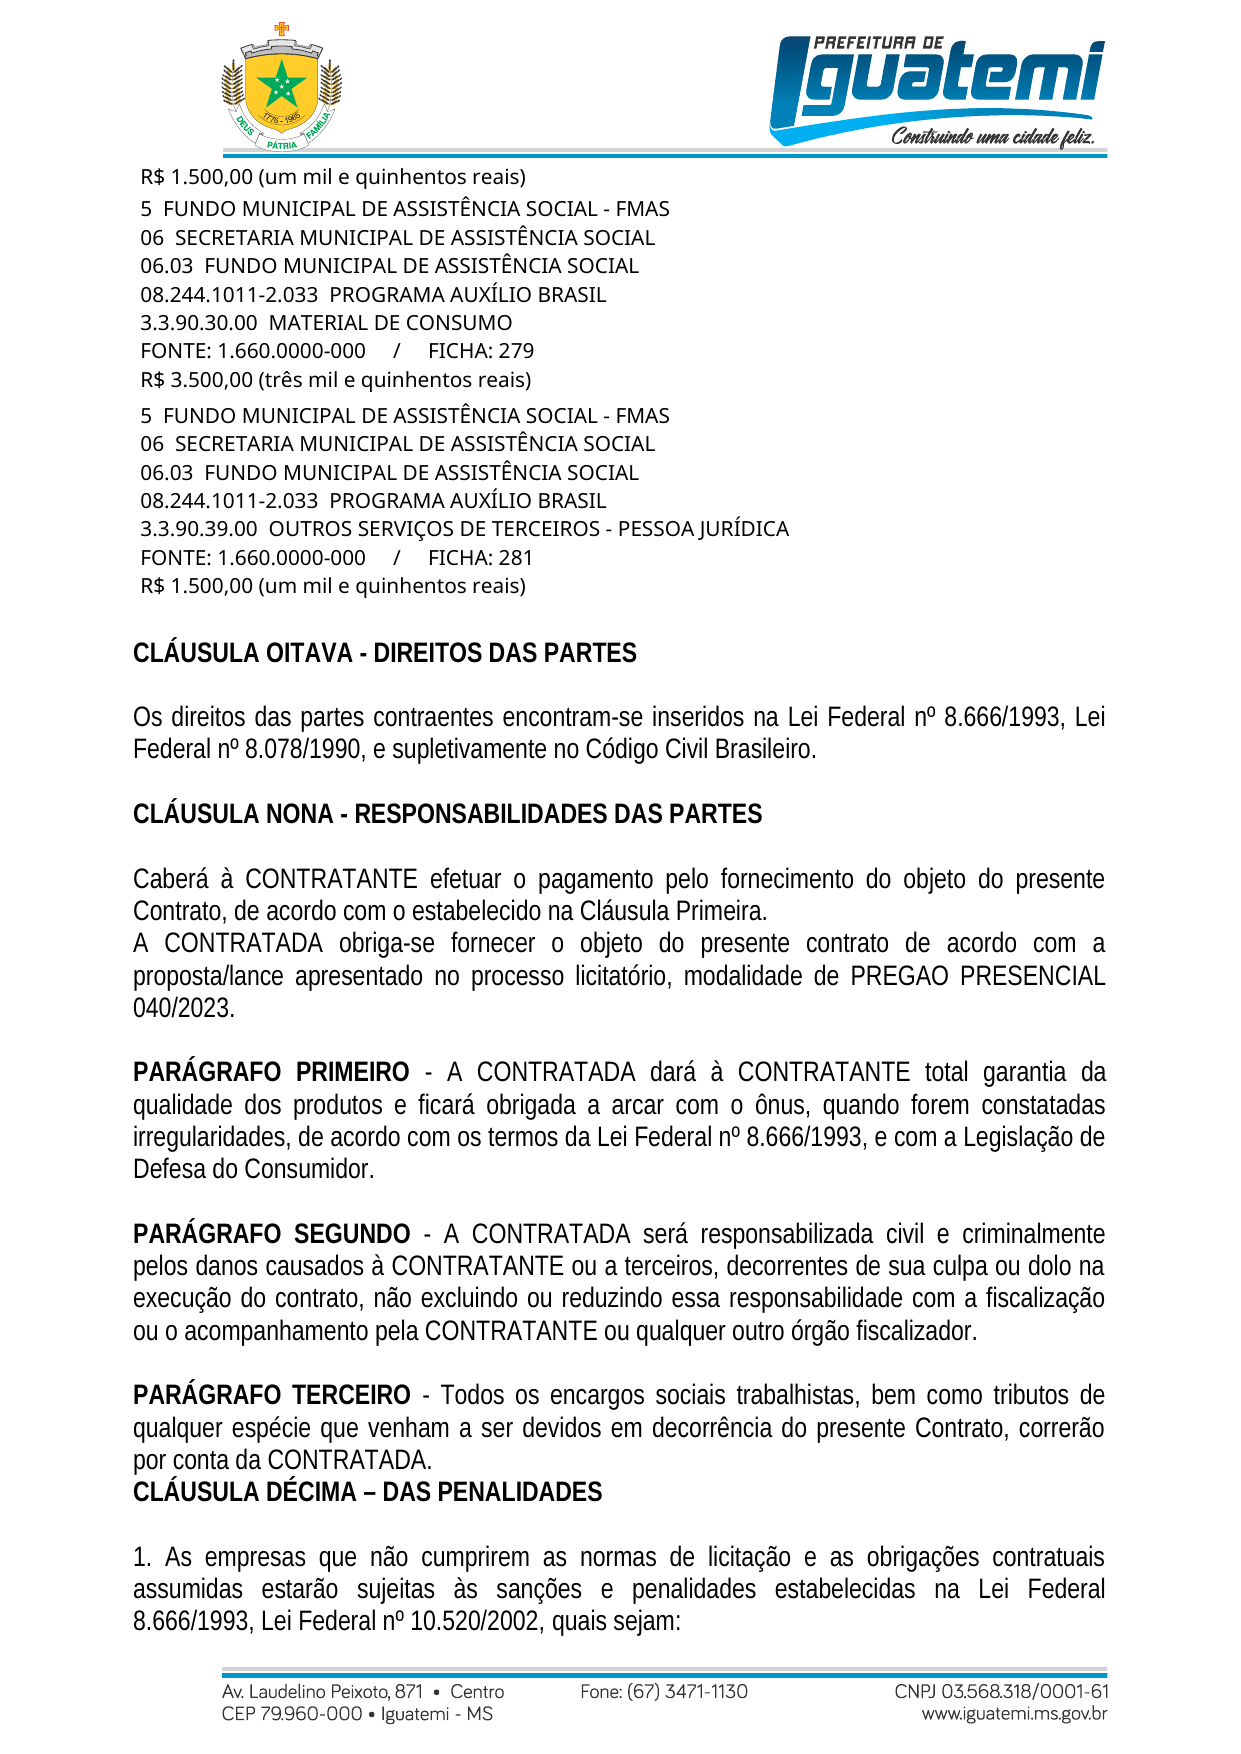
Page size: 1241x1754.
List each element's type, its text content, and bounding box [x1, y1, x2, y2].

text CLÁUSULA DÉCIMA – DAS PENALIDADES [133, 1475, 1107, 1508]
table_cell 5 FUNDO MUNICIPAL DE ASSISTÊNCIA SOCIAL - FMAS 06 SECRETARIA MUNICIPAL DE ASSISTÊNCIA SOCIAL 06.03 FUNDO MUNICIPAL DE ASSISTÊNCIA SOCIAL 08.244.1011-2.033 PROGRAMA AUXÍLIO BRASIL 3.3.90.30.00 MATERIAL DE CONSUMO FONTE: 1.660.0000-000 / FICHA: 279 R$ 3.500,00 (três mil e quinhentos reais) [133, 191, 1118, 397]
text A CONTRATADA obriga-se fornecer o objeto do presente contrato de acordo com a proposta/lance apresentado no processo licitatório, modalidade de PREGAO PRESENCIAL 040/2023. [133, 926, 1107, 1023]
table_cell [133, 163, 1118, 191]
text CLÁUSULA OITAVA - DIREITOS DAS PARTES [133, 636, 1107, 668]
text PARÁGRAFO SEGUNDO - A CONTRATADA será responsabilizada civil e criminalmente pelos danos causados à CONTRATANTE ou a terceiros, decorrentes de sua culpa ou dolo na execução do contrato, não excluindo ou reduzindo essa responsabilidade com a fiscalização ou o acompanhamento pela CONTRATANTE ou qualquer outro órgão fiscalizador. [133, 1217, 1107, 1346]
text Os direitos das partes contraentes encontram-se inseridos na Lei Federal nº 8.666/1993, Lei Federal nº 8.078/1990, e supletivamente no Código Civil Brasileiro. [133, 700, 1107, 765]
text CLÁUSULA NONA - RESPONSABILIDADES DAS PARTES [133, 797, 1107, 829]
text 1. As empresas que não cumprirem as normas de licitação e as obrigações contratuais assumidas estarão sujeitas às sanções e penalidades estabelecidas na Lei Federal 8.666/1993, Lei Federal nº 10.520/2002, quais sejam: [133, 1540, 1107, 1637]
text PARÁGRAFO PRIMEIRO - A CONTRATADA dará à CONTRATANTE total garantia da qualidade dos produtos e ficará obrigada a arcar com o ônus, quando forem constatadas irregularidades, de acordo com os termos da Lei Federal nº 8.666/1993, e com a Legislação de Defesa do Consumidor. [133, 1056, 1107, 1185]
text Caberá à CONTRATANTE efetuar o pagamento pelo fornecimento do objeto do presente Contrato, de acordo com o estabelecido na Cláusula Primeira. [133, 862, 1107, 926]
text PARÁGRAFO TERCEIRO - Todos os encargos sociais trabalhistas, bem como tributos de qualquer espécie que venham a ser devidos em decorrência do presente Contrato, correrão por conta da CONTRATADA. [133, 1378, 1107, 1475]
table_cell 5 FUNDO MUNICIPAL DE ASSISTÊNCIA SOCIAL - FMAS 06 SECRETARIA MUNICIPAL DE ASSISTÊNCIA SOCIAL 06.03 FUNDO MUNICIPAL DE ASSISTÊNCIA SOCIAL 08.244.1011-2.033 PROGRAMA AUXÍLIO BRASIL 3.3.90.39.00 OUTROS SERVIÇOS DE TERCEIROS - PESSOA JURÍDICA FONTE: 1.660.0000-000 / FICHA: 281 R$ 1.500,00 (um mil e quinhentos reais) [133, 397, 1118, 603]
